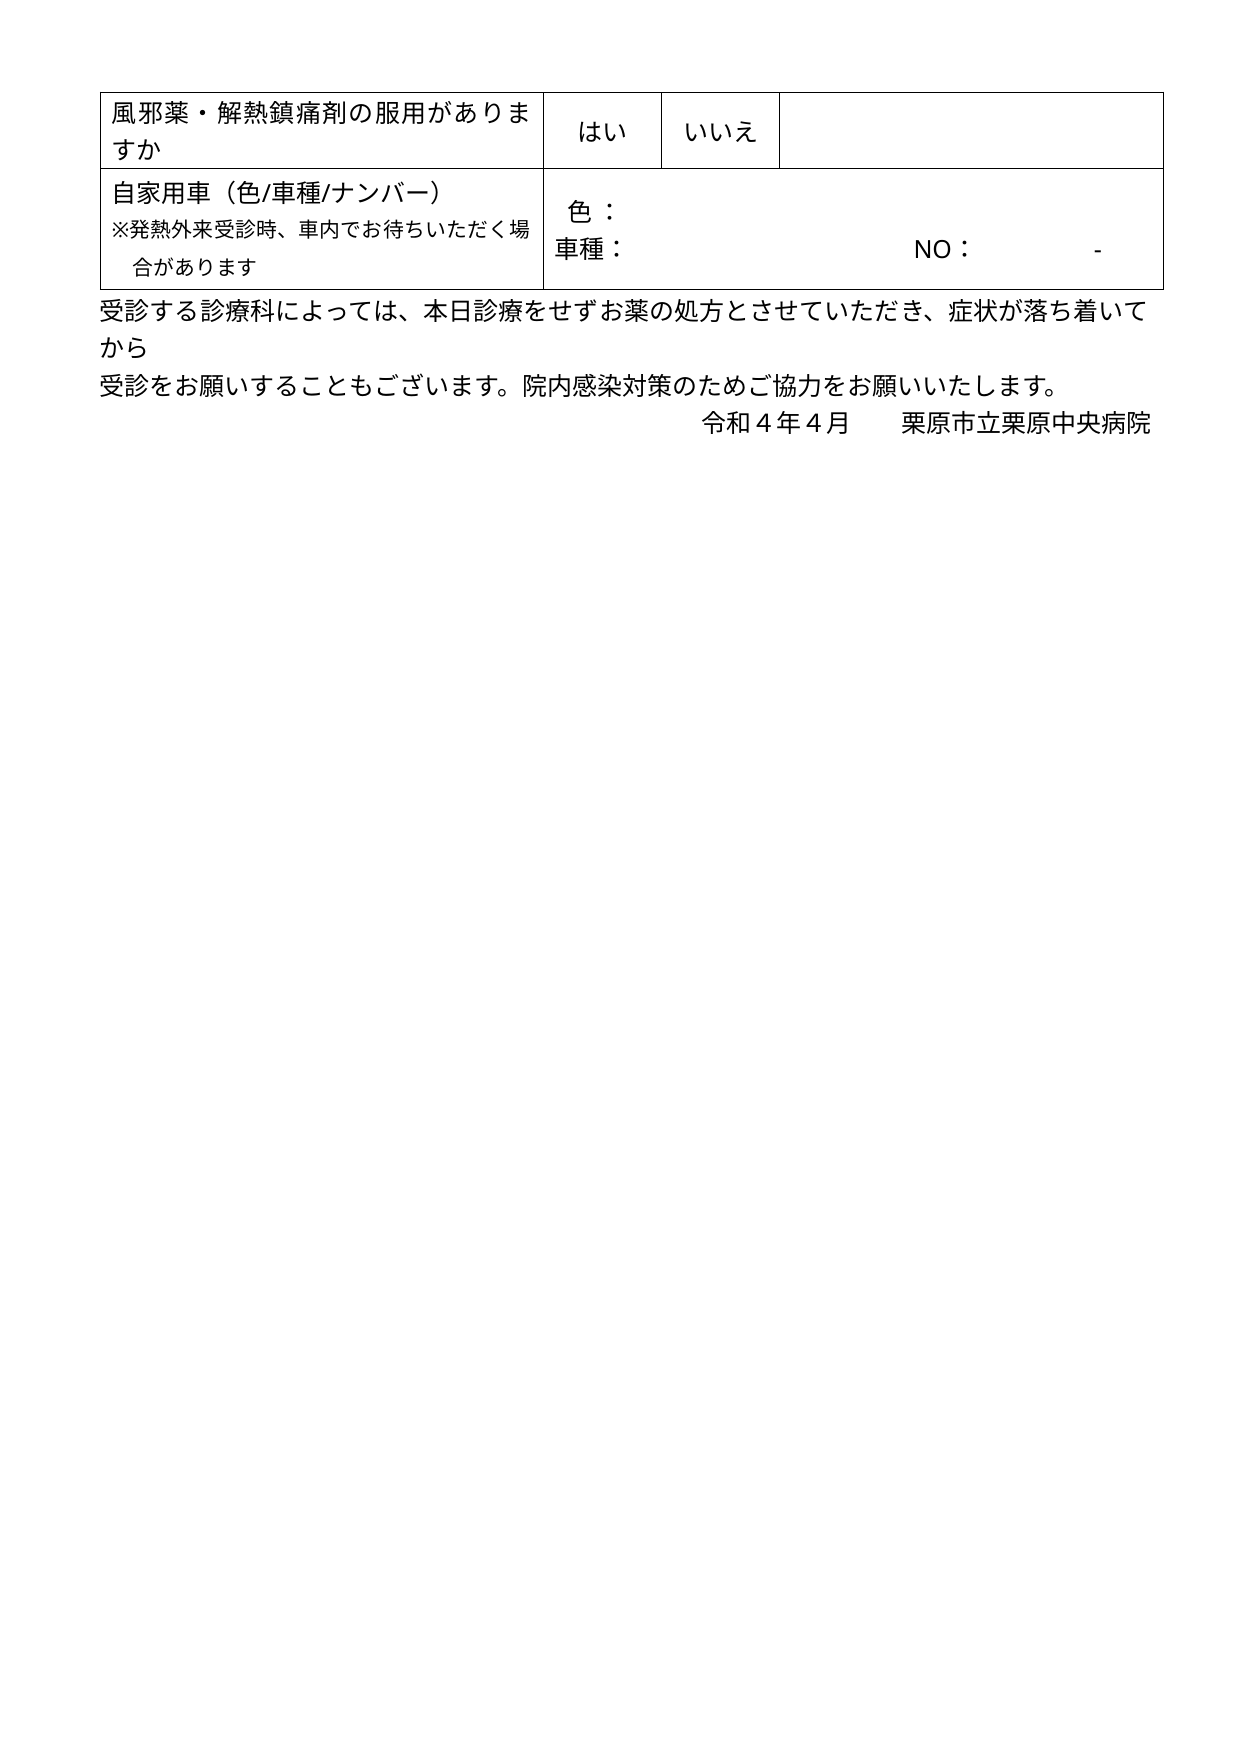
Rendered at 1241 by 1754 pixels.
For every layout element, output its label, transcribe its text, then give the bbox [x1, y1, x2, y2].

table_cell 色 ： 車種： NO： - [544, 169, 1163, 289]
text 受診する診療科によっては、本日診療をせずお薬の処方とさせていただき、症状が落ち着いてから [99, 290, 1152, 365]
text 受診をお願いすることもございます。院内感染対策のためご協力をお願いいたします。 [99, 365, 1152, 403]
table_cell はい [544, 93, 661, 168]
text 令和４年４月 栗原市立栗原中央病院 [89, 403, 1152, 440]
table_cell [780, 93, 1163, 168]
table_cell 自家用車（色/車種/ナンバー） ※発熱外来受診時、車内でお待ちいただく場合があります [101, 169, 543, 289]
table_cell 風邪薬・解熱鎮痛剤の服用がありますか [101, 93, 543, 168]
table_cell いいえ [662, 93, 779, 168]
